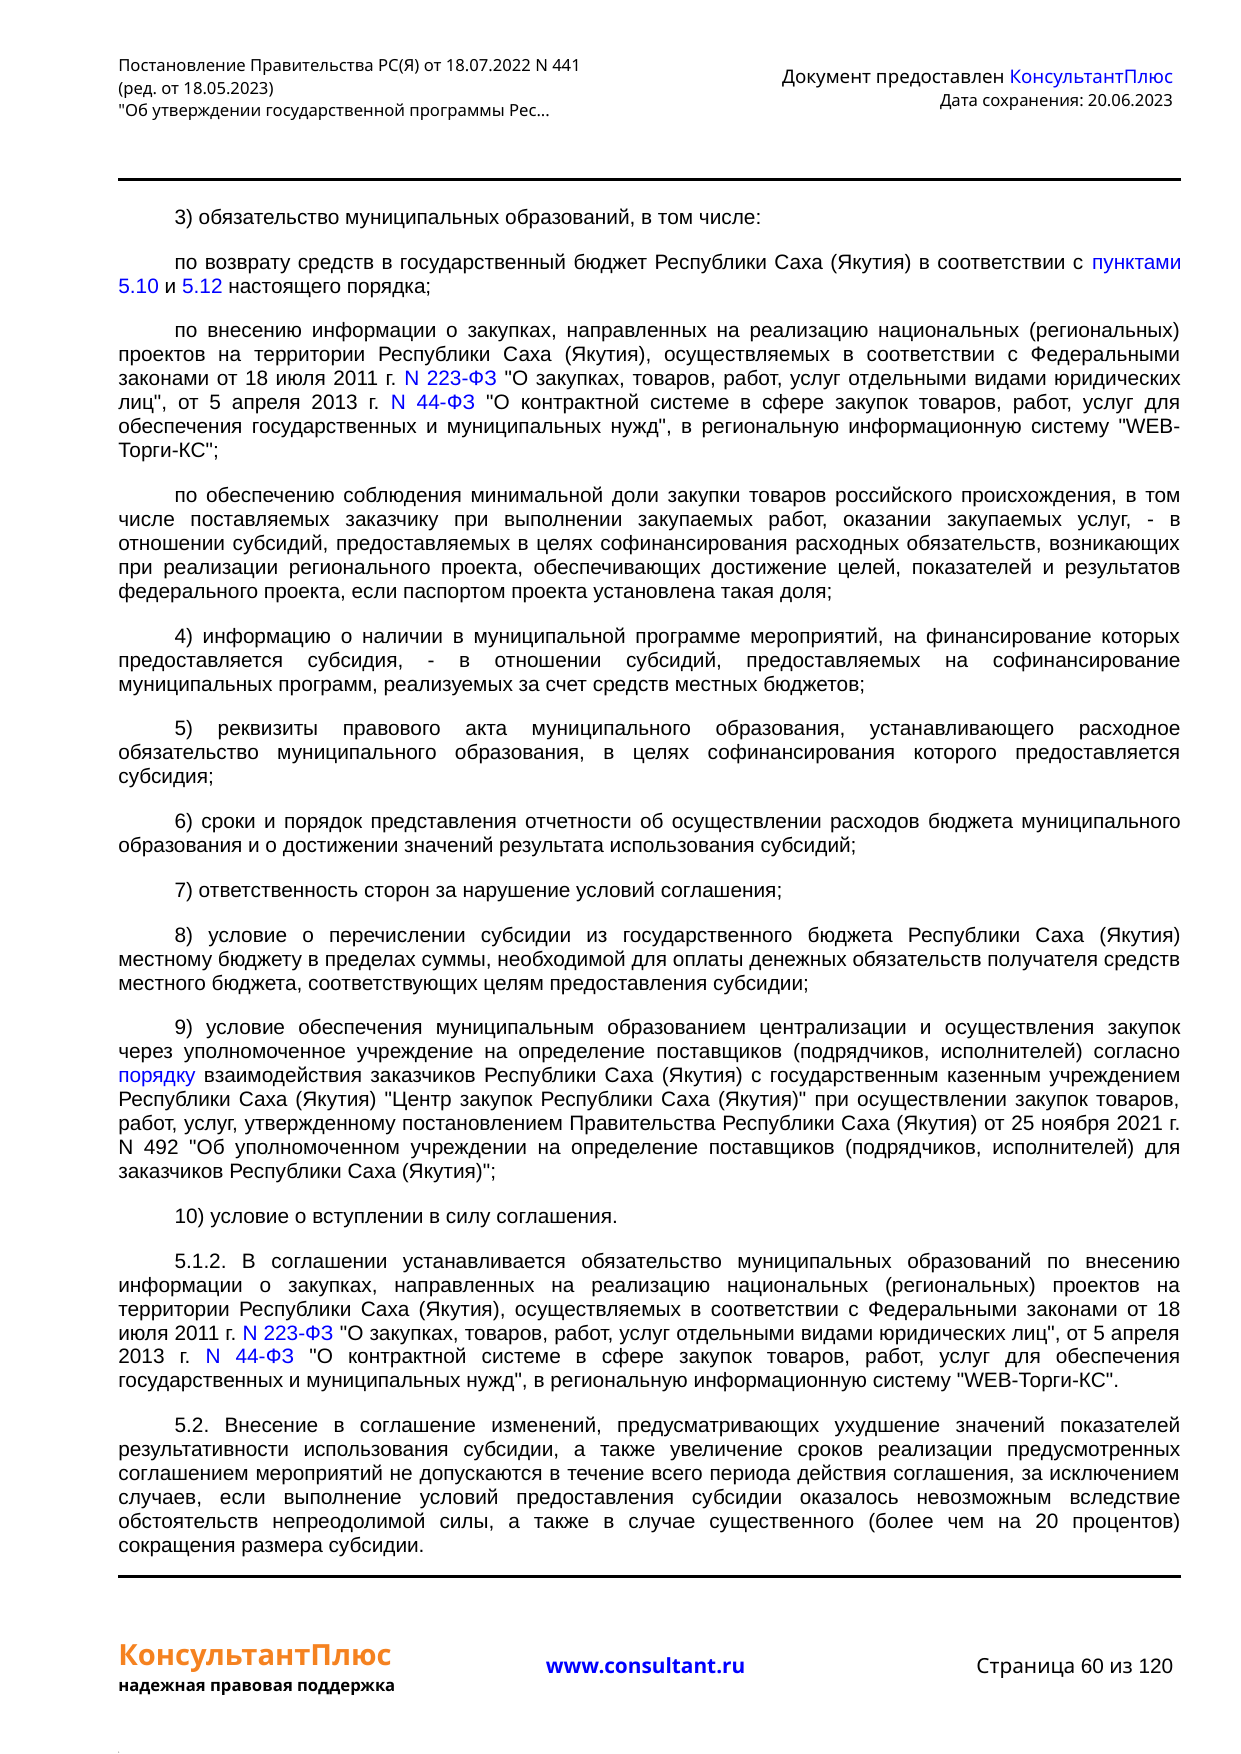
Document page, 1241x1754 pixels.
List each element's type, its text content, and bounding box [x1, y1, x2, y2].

text 6) сроки и порядок представления отчетности об осуществлении расходов бюджета муниципального образования и о достижении значений результата использования субсидий; [118, 809, 1181, 857]
text 5.1.2. В соглашении устанавливается обязательство муниципальных образований по внесению информации о закупках, направленных на реализацию национальных (региональных) проектов на территории Республики Саха (Якутия), осуществляемых в соответствии с Федеральными законами от 18 июля 2011 г. N 223-ФЗ "О закупках, товаров, работ, услуг отдельными видами юридических лиц", от 5 апреля 2013 г. N 44-ФЗ "О контрактной системе в сфере закупок товаров, работ, услуг для обеспечения государственных и муниципальных нужд", в региональную информационную систему "WEB-Торги-КС". [118, 1248, 1181, 1392]
text 4) информацию о наличии в муниципальной программе мероприятий, на финансирование которых предоставляется субсидия, - в отношении субсидий, предоставляемых на софинансирование муниципальных программ, реализуемых за счет средств местных бюджетов; [118, 623, 1181, 695]
text по внесению информации о закупках, направленных на реализацию национальных (региональных) проектов на территории Республики Саха (Якутия), осуществляемых в соответствии с Федеральными законами от 18 июля 2011 г. N 223-ФЗ "О закупках, товаров, работ, услуг отдельными видами юридических лиц", от 5 апреля 2013 г. N 44-ФЗ "О контрактной системе в сфере закупок товаров, работ, услуг для обеспечения государственных и муниципальных нужд", в региональную информационную систему "WEB-Торги-КС"; [118, 318, 1181, 462]
text по возврату средств в государственный бюджет Республики Саха (Якутия) в соответствии с пунктами 5.10 и 5.12 настоящего порядка; [118, 249, 1181, 297]
text 7) ответственность сторон за нарушение условий соглашения; [118, 878, 1181, 902]
text 5.2. Внесение в соглашение изменений, предусматривающих ухудшение значений показателей результативности использования субсидии, а также увеличение сроков реализации предусмотренных соглашением мероприятий не допускаются в течение всего периода действия соглашения, за исключением случаев, если выполнение условий предоставления субсидии оказалось невозможным вследствие обстоятельств непреодолимой силы, а также в случае существенного (более чем на 20 процентов) сокращения размера субсидии. [118, 1413, 1181, 1557]
text по обеспечению соблюдения минимальной доли закупки товаров российского происхождения, в том числе поставляемых заказчику при выполнении закупаемых работ, оказании закупаемых услуг, - в отношении субсидий, предоставляемых в целях софинансирования расходных обязательств, возникающих при реализации регионального проекта, обеспечивающих достижение целей, показателей и результатов федерального проекта, если паспортом проекта установлена такая доля; [118, 483, 1181, 603]
text 5) реквизиты правового акта муниципального образования, устанавливающего расходное обязательство муниципального образования, в целях софинансирования которого предоставляется субсидия; [118, 716, 1181, 788]
text 10) условие о вступлении в силу соглашения. [118, 1204, 1181, 1228]
text 9) условие обеспечения муниципальным образованием централизации и осуществления закупок через уполномоченное учреждение на определение поставщиков (подрядчиков, исполнителей) согласно порядку взаимодействия заказчиков Республики Саха (Якутия) с государственным казенным учреждением Республики Саха (Якутия) "Центр закупок Республики Саха (Якутия)" при осуществлении закупок товаров, работ, услуг, утвержденному постановлением Правительства Республики Саха (Якутия) от 25 ноября 2021 г. N 492 "Об уполномоченном учреждении на определение поставщиков (подрядчиков, исполнителей) для заказчиков Республики Саха (Якутия)"; [118, 1015, 1181, 1183]
text 8) условие о перечислении субсидии из государственного бюджета Республики Саха (Якутия) местному бюджету в пределах суммы, необходимой для оплаты денежных обязательств получателя средств местного бюджета, соответствующих целям предоставления субсидии; [118, 922, 1181, 994]
text 3) обязательство муниципальных образований, в том числе: [118, 205, 1181, 229]
